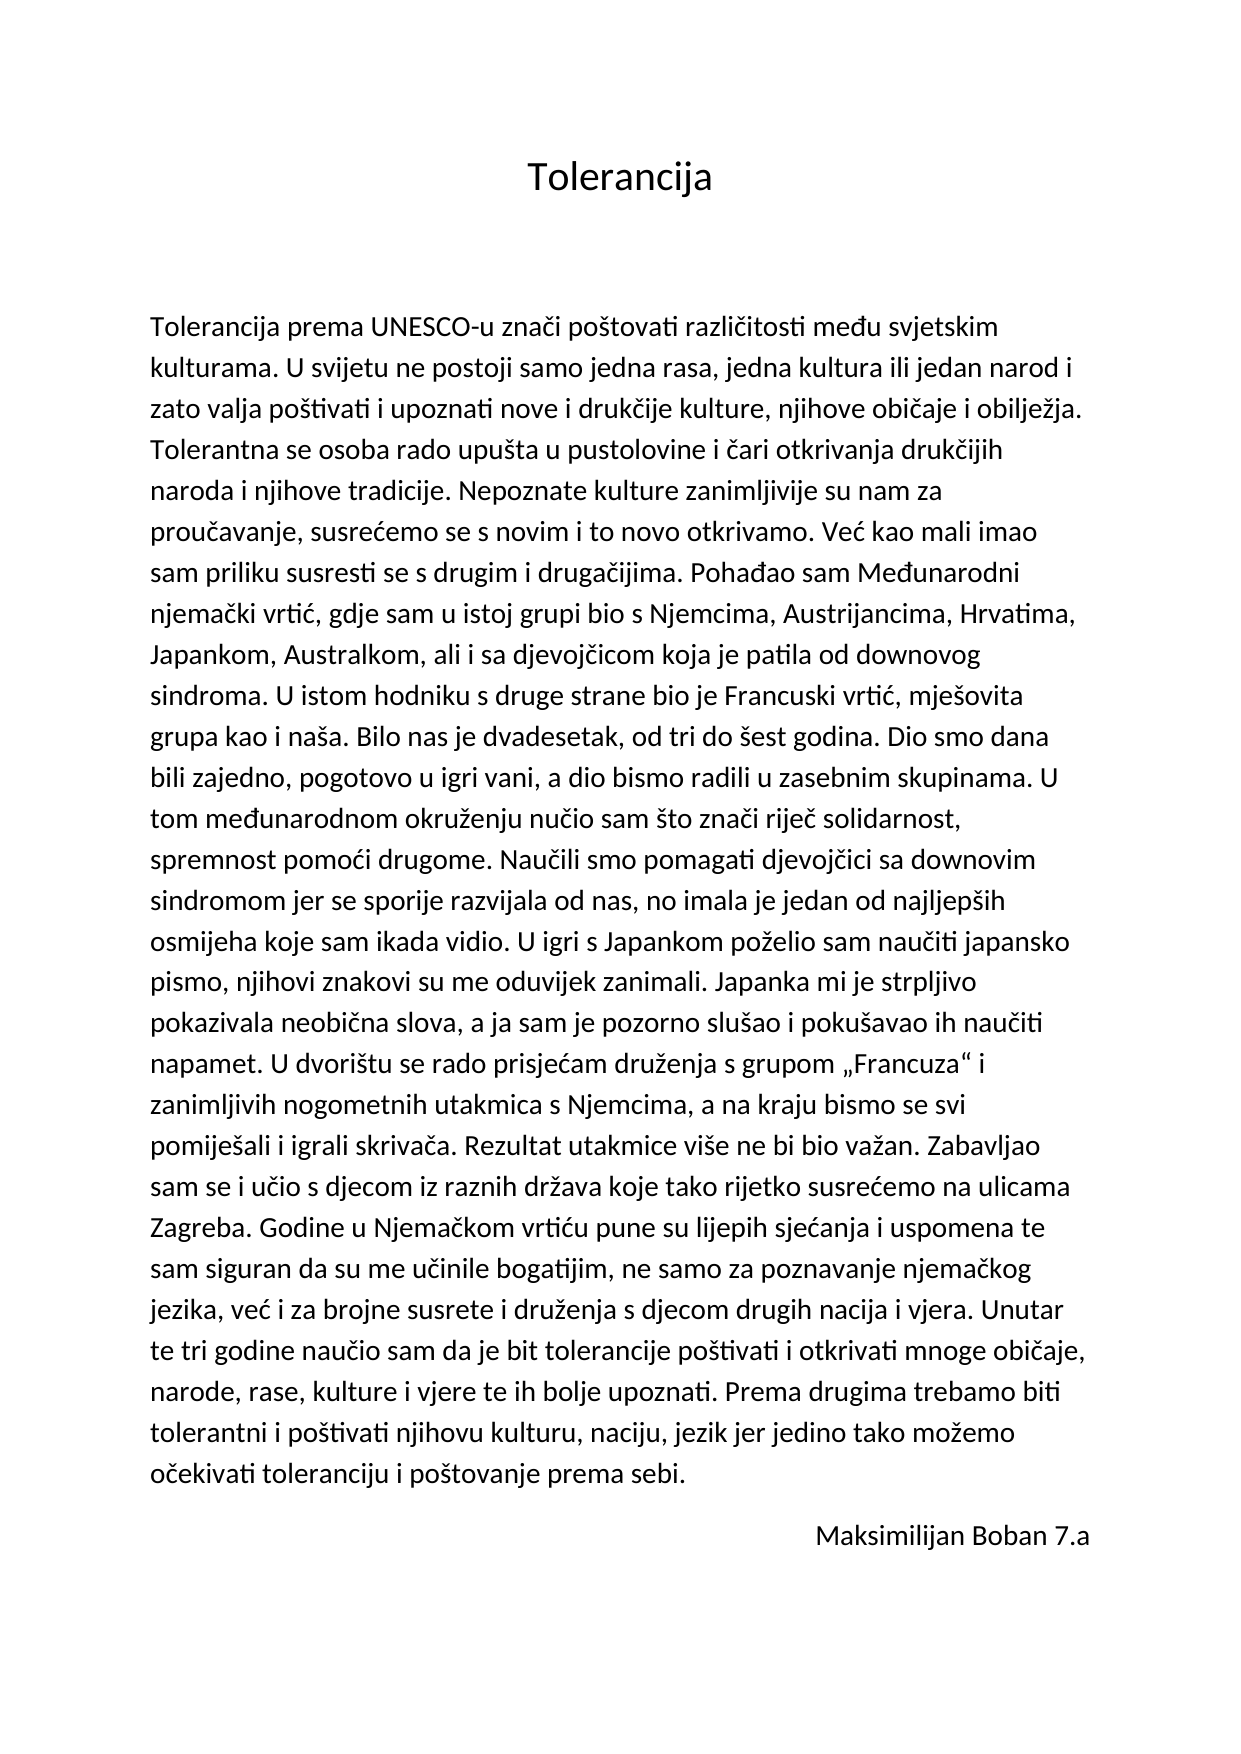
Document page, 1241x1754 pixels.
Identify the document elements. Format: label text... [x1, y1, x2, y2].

text Maksimilijan Boban 7.a [150, 1517, 1090, 1552]
text Tolerancija [150, 150, 1090, 201]
text Tolerancija prema UNESCO-u znači poštovati različitosti među svjetskim kulturama. U svijetu ne postoji samo jedna rasa, jedna kultura ili jedan narod i zato valja poštivati i upoznati nove i drukčije kulture, njihove običaje i obilježja. Tolerantna se osoba rado upušta u pustolovine i čari otkrivanja drukčijih naroda i njihove tradicije. Nepoznate kulture zanimljivije su nam za proučavanje, susrećemo se s novim i to novo otkrivamo. Već kao mali imao sam priliku susresti se s drugim i drugačijima. Pohađao sam Međunarodni njemački vrtić, gdje sam u istoj grupi bio s Njemcima, Austrijancima, Hrvatima, Japankom, Australkom, ali i sa djevojčicom koja je patila od downovog sindroma. U istom hodniku s druge strane bio je Francuski vrtić, mješovita grupa kao i naša. Bilo nas je dvadesetak, od tri do šest godina. Dio smo dana bili zajedno, pogotovo u igri vani, a dio bismo radili u zasebnim skupinama. U tom međunarodnom okruženju nučio sam što znači riječ solidarnost, spremnost pomoći drugome. Naučili smo pomagati djevojčici sa downovim sindromom jer se sporije razvijala od nas, no imala je jedan od najljepših osmijeha koje sam ikada vidio. U igri s Japankom poželio sam naučiti japansko pismo, njihovi znakovi su me oduvijek zanimali. Japanka mi je strpljivo pokazivala neobična slova, a ja sam je pozorno slušao i pokušavao ih naučiti napamet. U dvorištu se rado prisjećam druženja s grupom „Francuza“ i zanimljivih nogometnih utakmica s Njemcima, a na kraju bismo se svi pomiješali i igrali skrivača. Rezultat utakmice više ne bi bio važan. Zabavljao sam se i učio s djecom iz raznih država koje tako rijetko susrećemo na ulicama Zagreba. Godine u Njemačkom vrtiću pune su lijepih sjećanja i uspomena te sam siguran da su me učinile bogatijim, ne samo za poznavanje njemačkog jezika, već i za brojne susrete i druženja s djecom drugih nacija i vjera. Unutar te tri godine naučio sam da je bit tolerancije poštivati i otkrivati mnoge običaje, narode, rase, kulture i vjere te ih bolje upoznati. Prema drugima trebamo biti tolerantni i poštivati njihovu kulturu, naciju, jezik jer jedino tako možemo očekivati toleranciju i poštovanje prema sebi. [150, 308, 1090, 1490]
